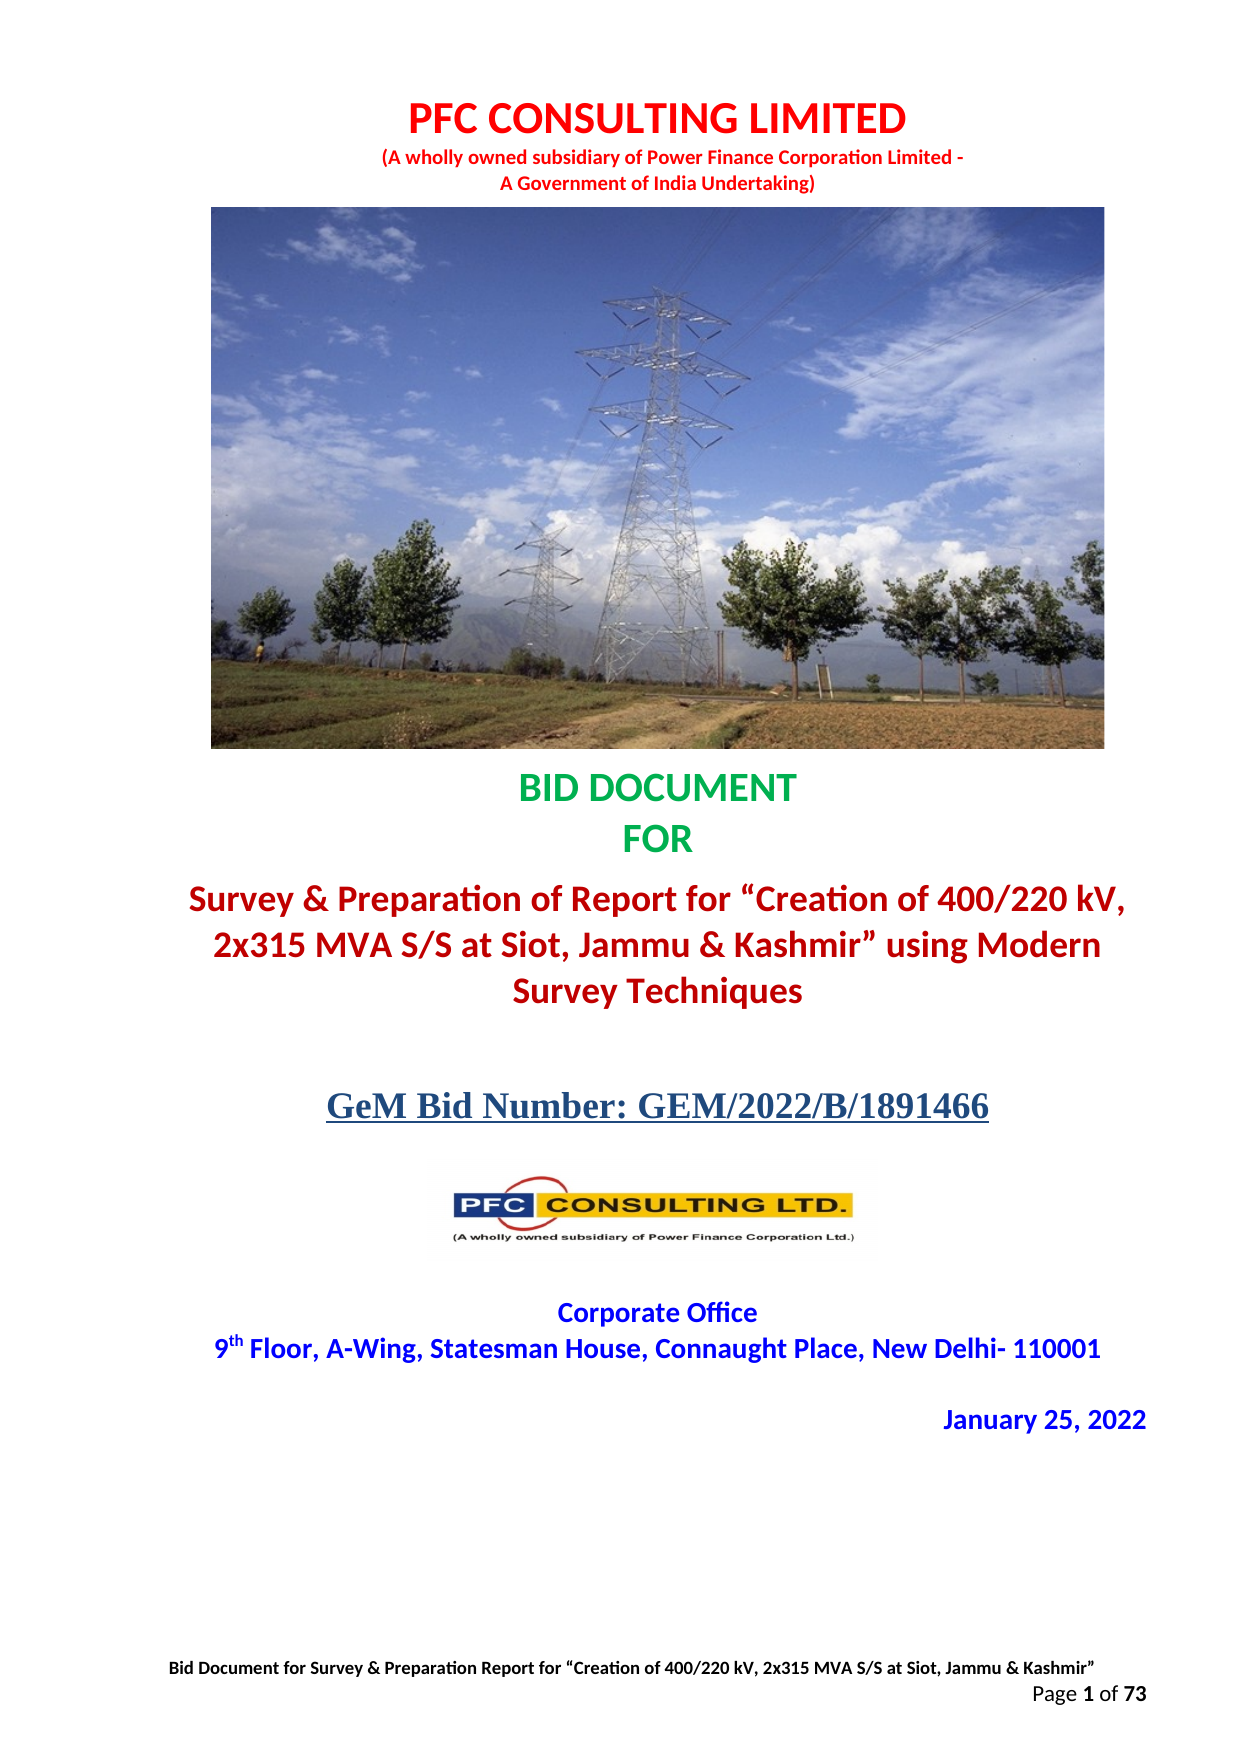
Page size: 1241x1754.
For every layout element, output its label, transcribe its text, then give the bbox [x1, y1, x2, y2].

text Corporate Office [169, 1294, 1146, 1330]
text January 25, 2022 [169, 1401, 1146, 1437]
title GeM Bid Number: GEM/2022/B/1891466 [169, 1083, 1146, 1127]
title PFC CONSULTING LIMITED [169, 89, 1146, 144]
subtitle BID DOCUMENT [169, 761, 1146, 812]
title (A wholly owned subsidiary of Power Finance Corporation Limited - [169, 144, 1146, 170]
picture [427, 1159, 879, 1261]
text 9th Floor, A-Wing, Statesman House, Connaught Place, New Delhi- 110001 [169, 1330, 1146, 1365]
title A Government of India Undertaking) [169, 170, 1146, 195]
title Survey & Preparation of Report for “Creation of 400/220 kV, 2x315 MVA S/S at Siot, Jammu & Kashmir” using Modern Survey Techniques [169, 875, 1146, 1013]
picture [211, 207, 1105, 749]
subtitle FOR [169, 812, 1146, 863]
